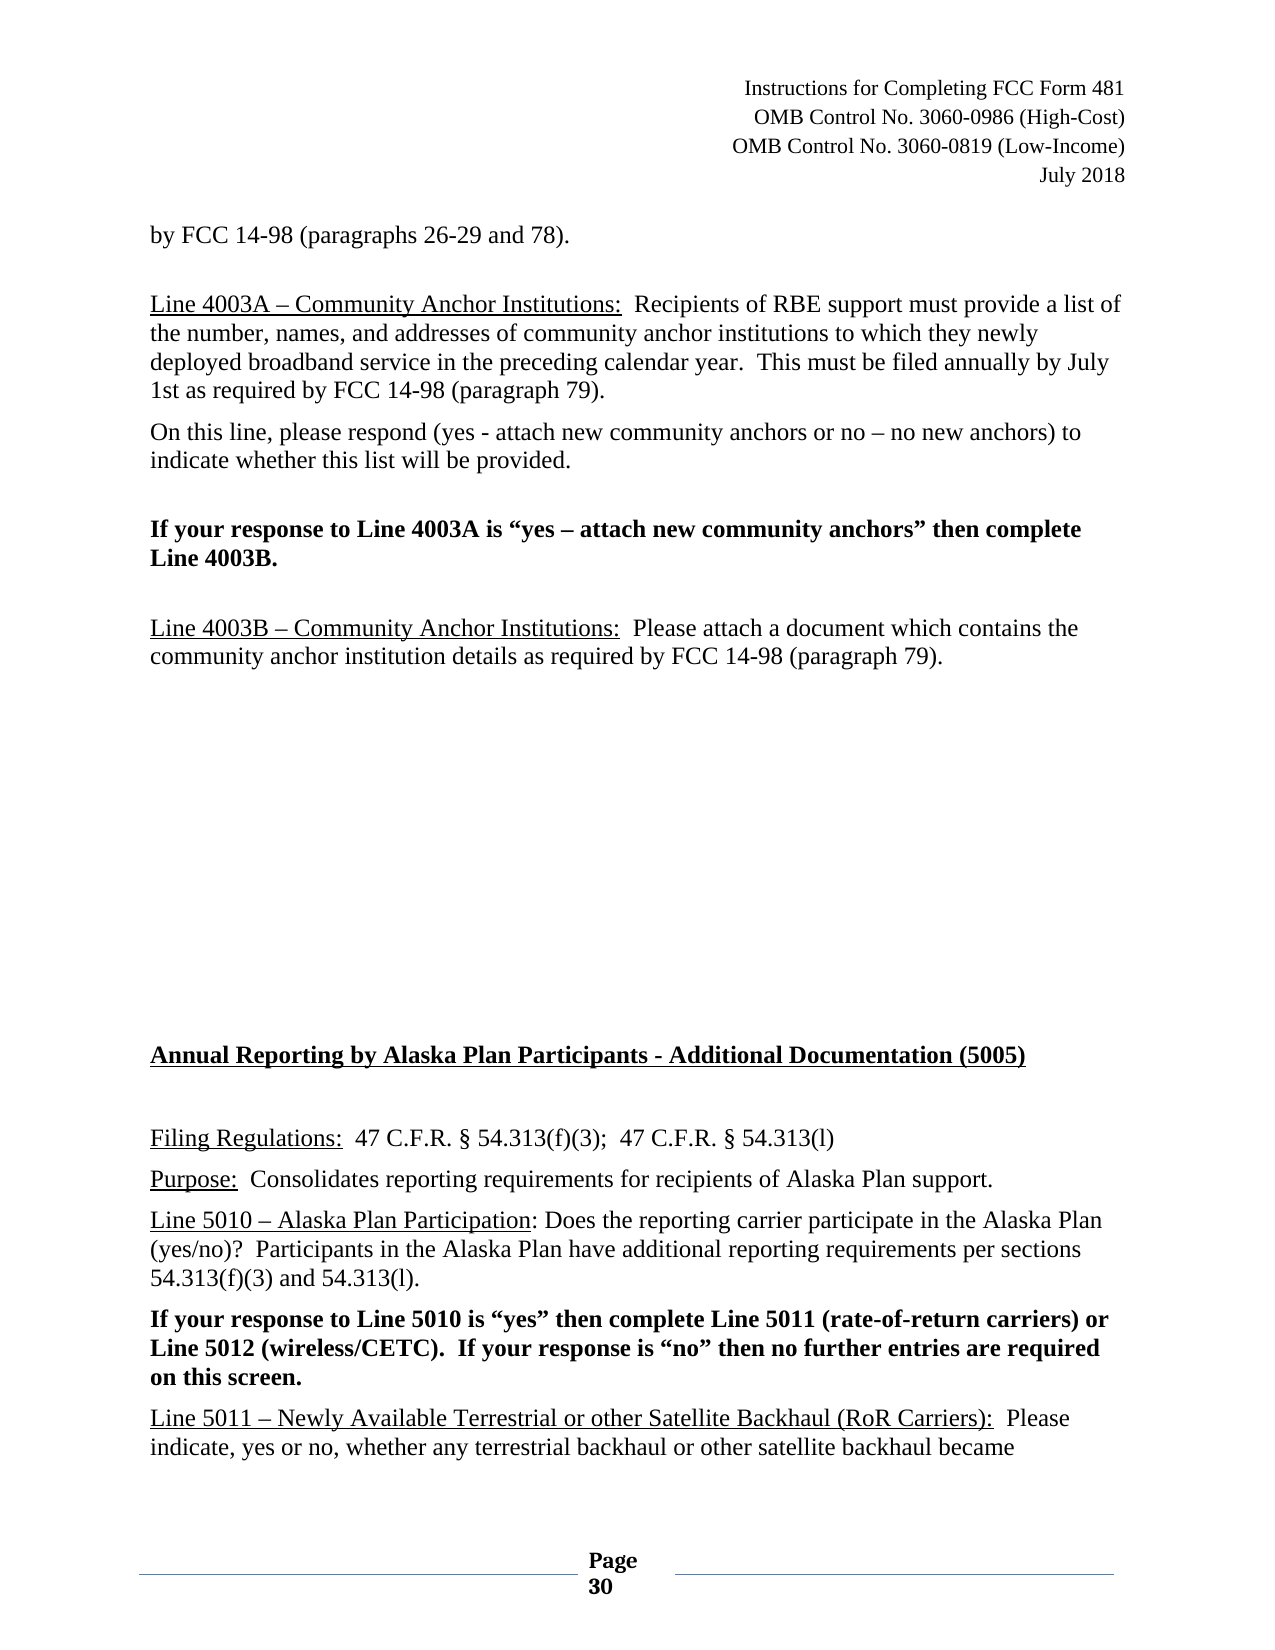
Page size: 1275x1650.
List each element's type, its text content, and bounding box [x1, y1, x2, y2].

text Filing Regulations: 47 C.F.R. § 54.313(f)(3); 47 C.F.R. § 54.313(l) [150, 1123, 1125, 1152]
text If your response to Line 4003A is “yes – attach new community anchors” then complete Line 4003B. [150, 514, 1125, 600]
text Line 4003B – Community Anchor Institutions: Please attach a document which contains the community anchor institution details as required by FCC 14-98 (paragraph 79). [150, 613, 1125, 698]
text Line 5010 – Alaska Plan Participation: Does the reporting carrier participate in the Alaska Plan (yes/no)? Participants in the Alaska Plan have additional reporting requirements per sections 54.313(f)(3) and 54.313(l). [150, 1206, 1125, 1292]
text If your response to Line 5010 is “yes” then complete Line 5011 (rate-of-return carriers) or Line 5012 (wireless/CETC). If your response is “no” then no further entries are required on this screen. [150, 1304, 1125, 1391]
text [150, 1403, 1125, 1461]
text Annual Reporting by Alaska Plan Participants - Additional Documentation (5005) [150, 1041, 1125, 1069]
text On this line, please respond (yes - attach new community anchors or no – no new anchors) to indicate whether this list will be provided. [150, 417, 1125, 502]
text Line 4003A – Community Anchor Institutions: Recipients of RBE support must provide a list of the number, names, and addresses of community anchor institutions to which they newly deployed broadband service in the preceding calendar year. This must be filed annually by July 1st as required by FCC 14-98 (paragraph 79). [150, 289, 1125, 404]
text Purpose: Consolidates reporting requirements for recipients of Alaska Plan support. [150, 1164, 1125, 1193]
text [150, 220, 1125, 277]
